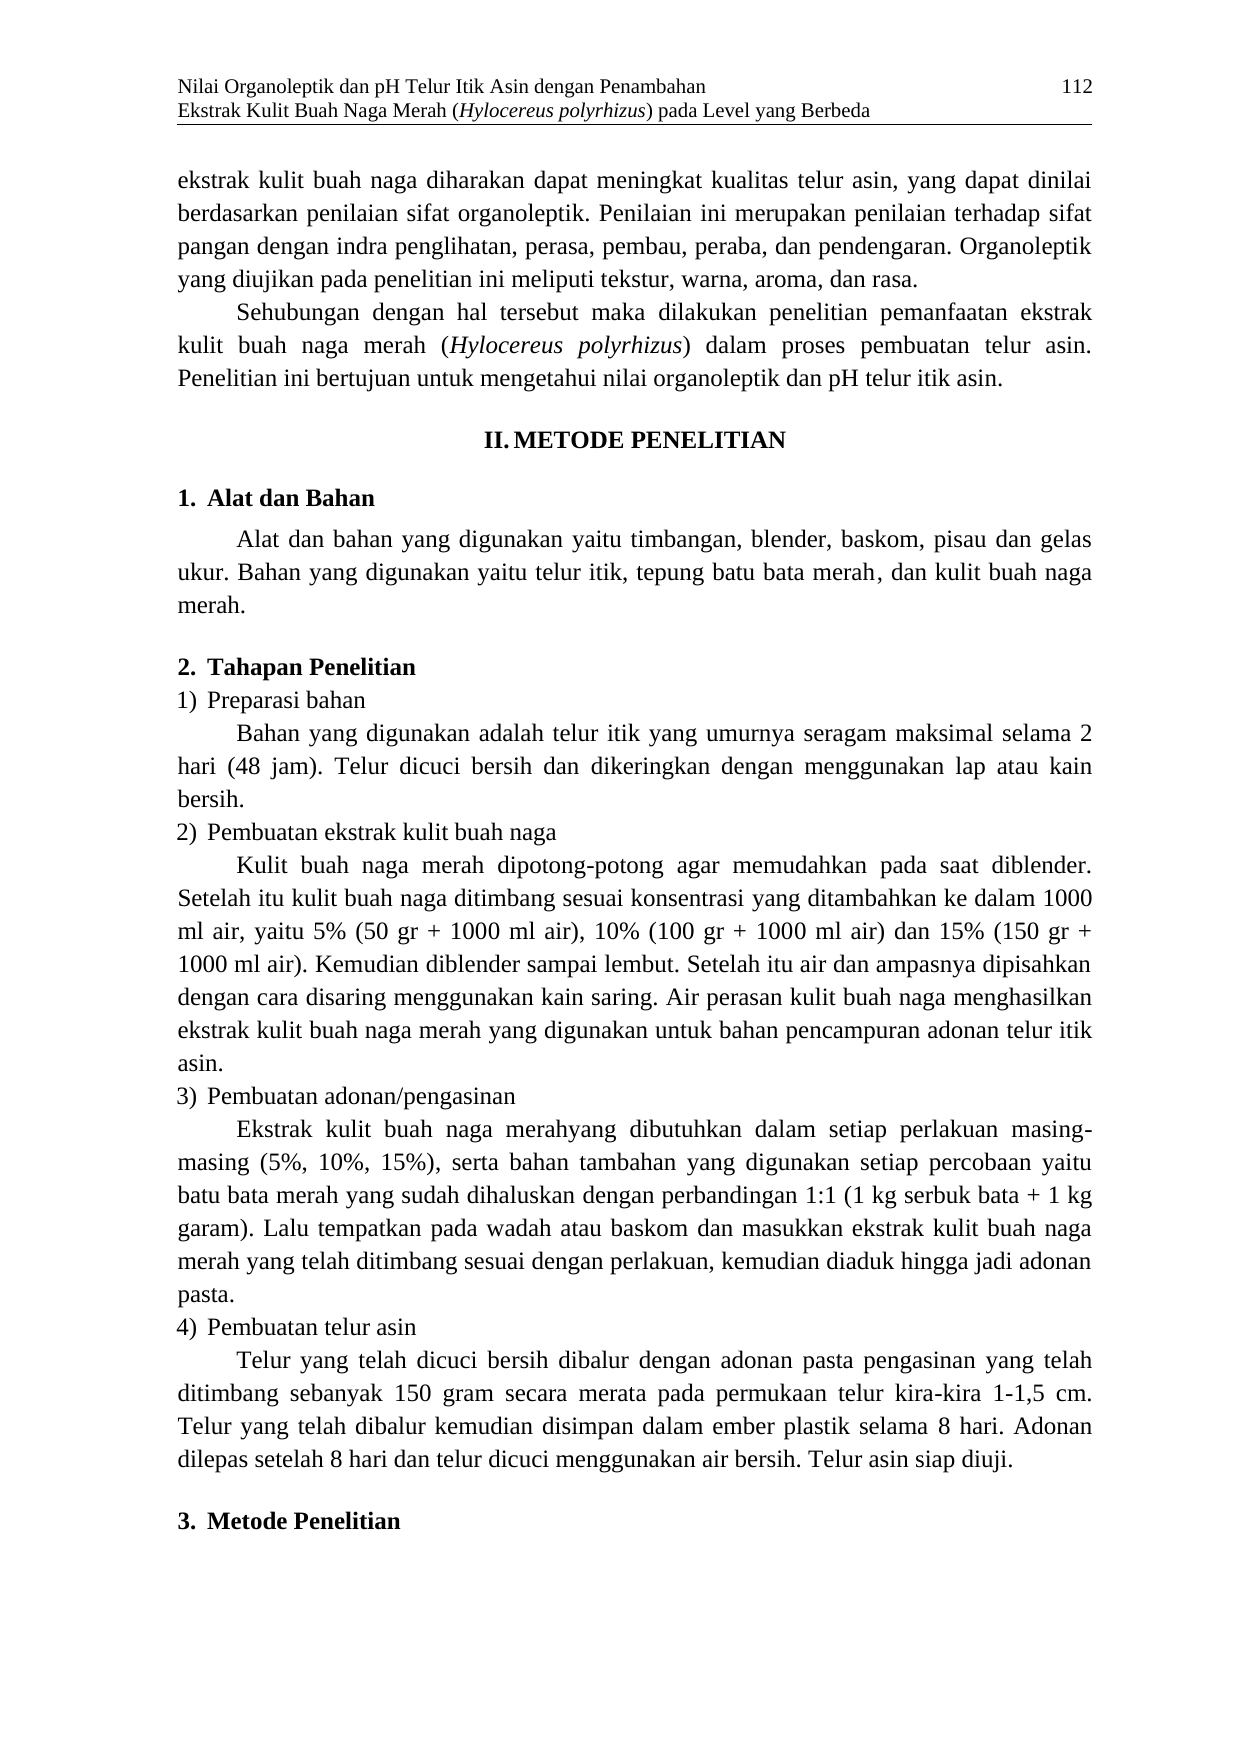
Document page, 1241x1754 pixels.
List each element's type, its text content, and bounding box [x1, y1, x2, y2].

text Alat dan bahan yang digunakan yaitu timbangan, blender, baskom, pisau dan gelas ukur. Bahan yang digunakan yaitu telur itik, tepung batu bata merah, dan kulit buah naga merah. [177, 524, 1092, 619]
list Pembuatan telur asin [176, 1312, 1092, 1341]
text Sehubungan dengan hal tersebut maka dilakukan penelitian pemanfaatan ekstrak kulit buah naga merah (Hylocereus polyrhizus) dalam proses pembuatan telur asin. Penelitian ini bertujuan untuk mengetahui nilai organoleptik dan pH telur itik asin. [177, 297, 1092, 392]
list Preparasi bahan [176, 685, 1092, 714]
text Ekstrak kulit buah naga merahyang dibutuhkan dalam setiap perlakuan masing-masing (5%, 10%, 15%), serta bahan tambahan yang digunakan setiap percobaan yaitu batu bata merah yang sudah dihaluskan dengan perbandingan 1:1 (1 kg serbuk bata + 1 kg garam). Lalu tempatkan pada wadah atau baskom dan masukkan ekstrak kulit buah naga merah yang telah ditimbang sesuai dengan perlakuan, kemudian diaduk hingga jadi adonan pasta. [177, 1114, 1092, 1308]
list Alat dan Bahan [177, 483, 1092, 512]
text Telur yang telah dicuci bersih dibalur dengan adonan pasta pengasinan yang telah ditimbang sebanyak 150 gram secara merata pada permukaan telur kira-kira 1-1,5 cm. Telur yang telah dibalur kemudian disimpan dalam ember plastik selama 8 hari. Adonan dilepas setelah 8 hari dan telur dicuci menggunakan air bersih. Telur asin siap diuji. [177, 1345, 1092, 1473]
list Metode Penelitian [177, 1506, 1092, 1535]
text Bahan yang digunakan adalah telur itik yang umurnya seragam maksimal selama 2 hari (48 jam). Telur dicuci bersih dan dikeringkan dengan menggunakan lap atau kain bersih. [177, 718, 1092, 813]
list METODE PENELITIAN [177, 425, 1092, 454]
list Pembuatan ekstrak kulit buah naga [176, 817, 1092, 846]
list Pembuatan adonan/pengasinan [176, 1081, 1092, 1110]
text Kulit buah naga merah dipotong-potong agar memudahkan pada saat diblender. Setelah itu kulit buah naga ditimbang sesuai konsentrasi yang ditambahkan ke dalam 1000 ml air, yaitu 5% (50 gr + 1000 ml air), 10% (100 gr + 1000 ml air) dan 15% (150 gr + 1000 ml air). Kemudian diblender sampai lembut. Setelah itu air dan ampasnya dipisahkan dengan cara disaring menggunakan kain saring. Air perasan kulit buah naga menghasilkan ekstrak kulit buah naga merah yang digunakan untuk bahan pencampuran adonan telur itik asin. [177, 850, 1092, 1077]
list Tahapan Penelitian [177, 652, 1092, 681]
